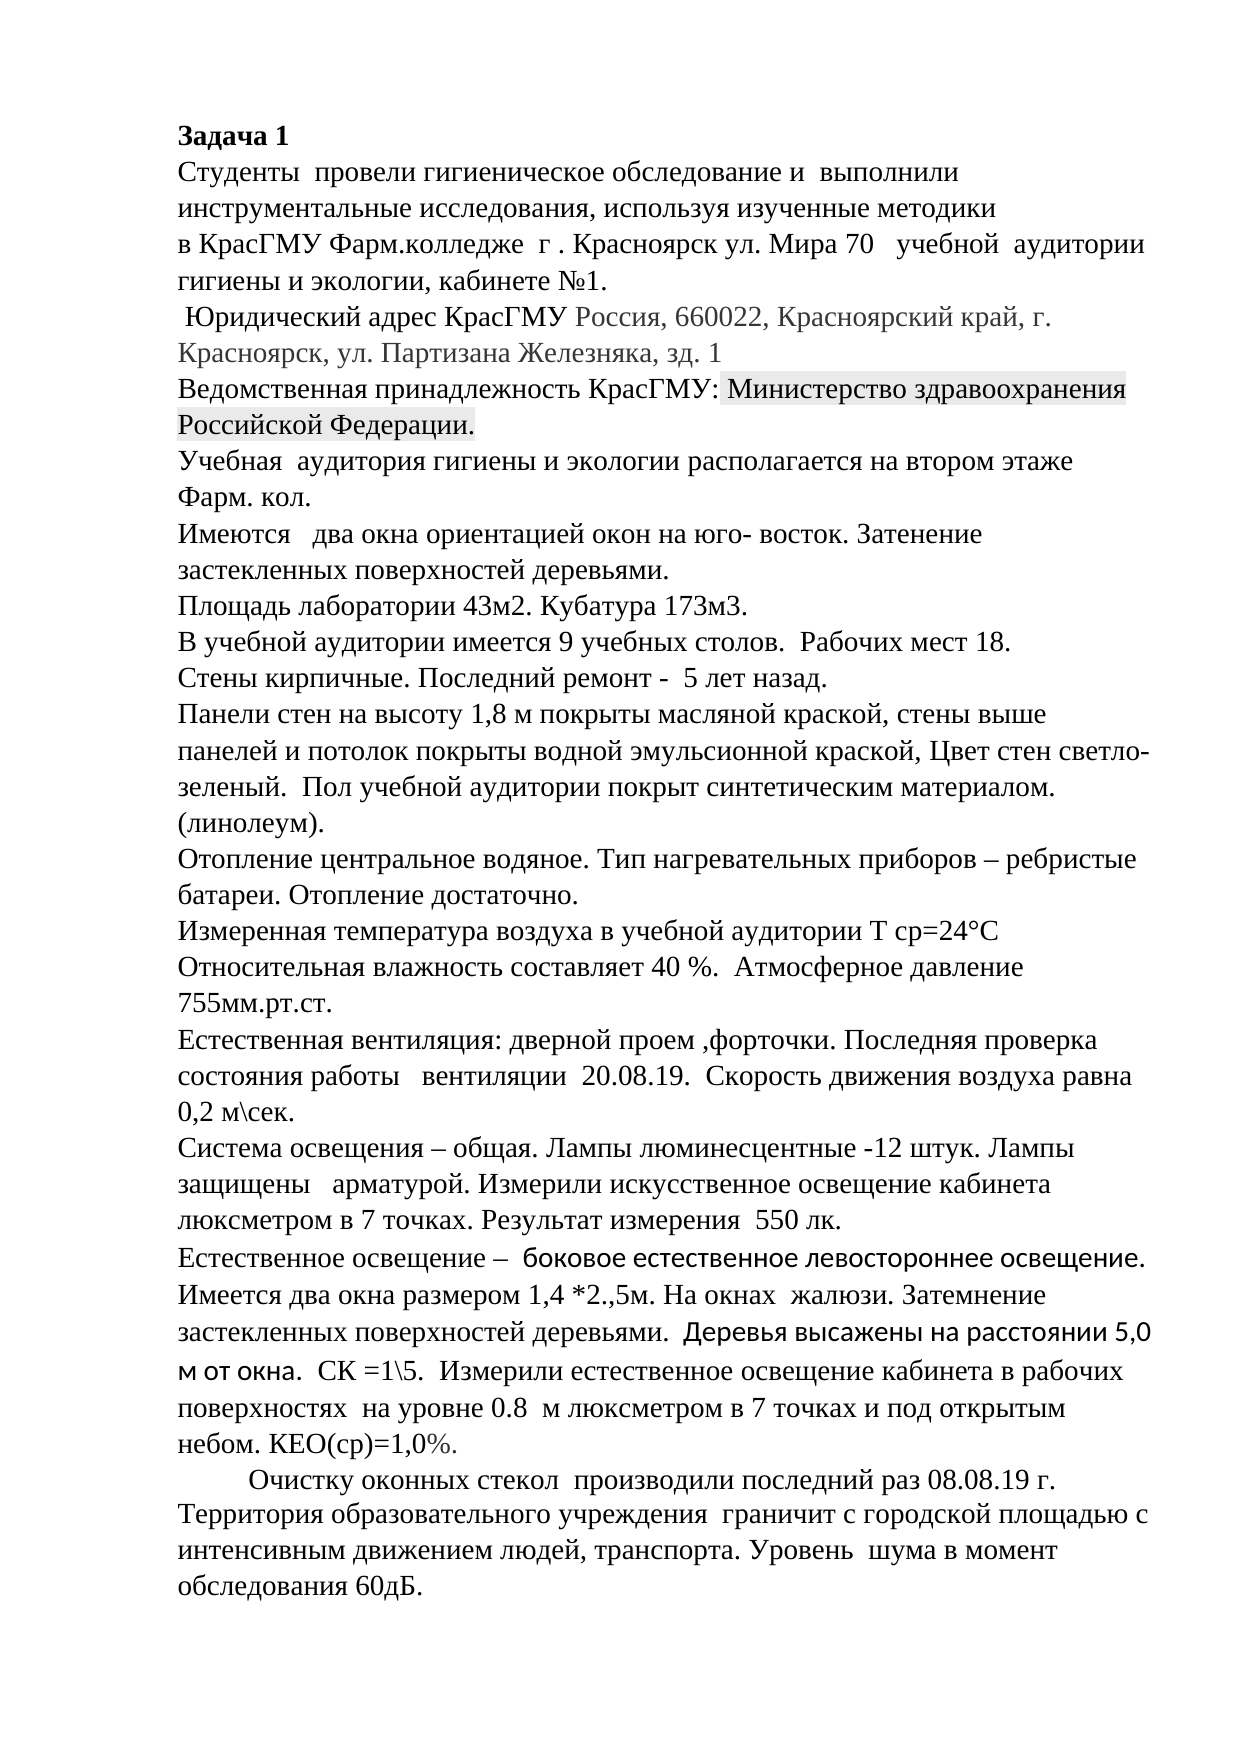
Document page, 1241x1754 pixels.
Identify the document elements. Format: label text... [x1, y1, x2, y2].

text Студенты провели гигиеническое обследование и выполнили инструментальные исследования, используя изученные методики [177, 154, 1152, 224]
text Естественное освещение – боковое естественное левостороннее освещение. Имеется два окна размером 1,4 *2.,5м. На окнах жалюзи. Затемнение застекленных поверхностей деревьями. Деревья высажены на расстоянии 5,0 м от окна. СК =1\5. Измерили естественное освещение кабинета в рабочих поверхностях на уровне 0.8 м люксметром в 7 точках и под открытым небом. КЕО(ср)=1,0%. [177, 1239, 1152, 1459]
text Относительная влажность составляет 40 %. Атмосферное давление 755мм.рт.ст. [177, 949, 1152, 1019]
text Ведомственная принадлежность КрасГМУ: Министерство здравоохранения Российской Федерации. [177, 371, 1152, 441]
text в КрасГМУ Фарм.колледже г . Красноярск ул. Мира 70 учебной аудитории гигиены и экологии, кабинете №1. [177, 227, 1152, 296]
text Отопление центральное водяное. Тип нагревательных приборов – ребристые батареи. Отопление достаточно. [177, 841, 1152, 911]
text Естественная вентиляция: дверной проем ,форточки. Последняя проверка состояния работы вентиляции 20.08.19. Скорость движения воздуха равна 0,2 м\сек. [177, 1022, 1152, 1128]
text Площадь лаборатории 43м2. Кубатура 173м3. [177, 588, 1152, 622]
text Очистку оконных стекол производили последний раз 08.08.19 г. [177, 1462, 1152, 1496]
text Территория образовательного учреждения граничит с городской площадью с интенсивным движением людей, транспорта. Уровень шума в момент обследования 60дБ. [177, 1496, 1152, 1602]
text Измеренная температура воздуха в учебной аудитории Т ср=24°C [177, 913, 1152, 947]
text Стены кирпичные. Последний ремонт - 5 лет назад. [177, 660, 1152, 694]
text Задача 1 [177, 118, 1152, 152]
text Система освещения – общая. Лампы люминесцентные -12 штук. Лампы защищены арматурой. Измерили искусственное освещение кабинета люксметром в 7 точках. Результат измерения 550 лк. [177, 1130, 1152, 1236]
text Учебная аудитория гигиены и экологии располагается на втором этаже Фарм. кол. [177, 443, 1152, 513]
text Панели стен на высоту 1,8 м покрыты масляной краской, стены выше панелей и потолок покрыты водной эмульсионной краской, Цвет стен светло- зеленый. Пол учебной аудитории покрыт синтетическим материалом. (линолеум). [177, 696, 1152, 838]
text В учебной аудитории имеется 9 учебных столов. Рабочих мест 18. [177, 624, 1152, 658]
text Юридический адрес КрасГМУ Россия, 660022, Красноярский край, г. Красноярск, ул. Партизана Железняка, зд. 1 [177, 299, 1152, 368]
text Имеются два окна ориентацией окон на юго- восток. Затенение застекленных поверхностей деревьями. [177, 516, 1152, 585]
